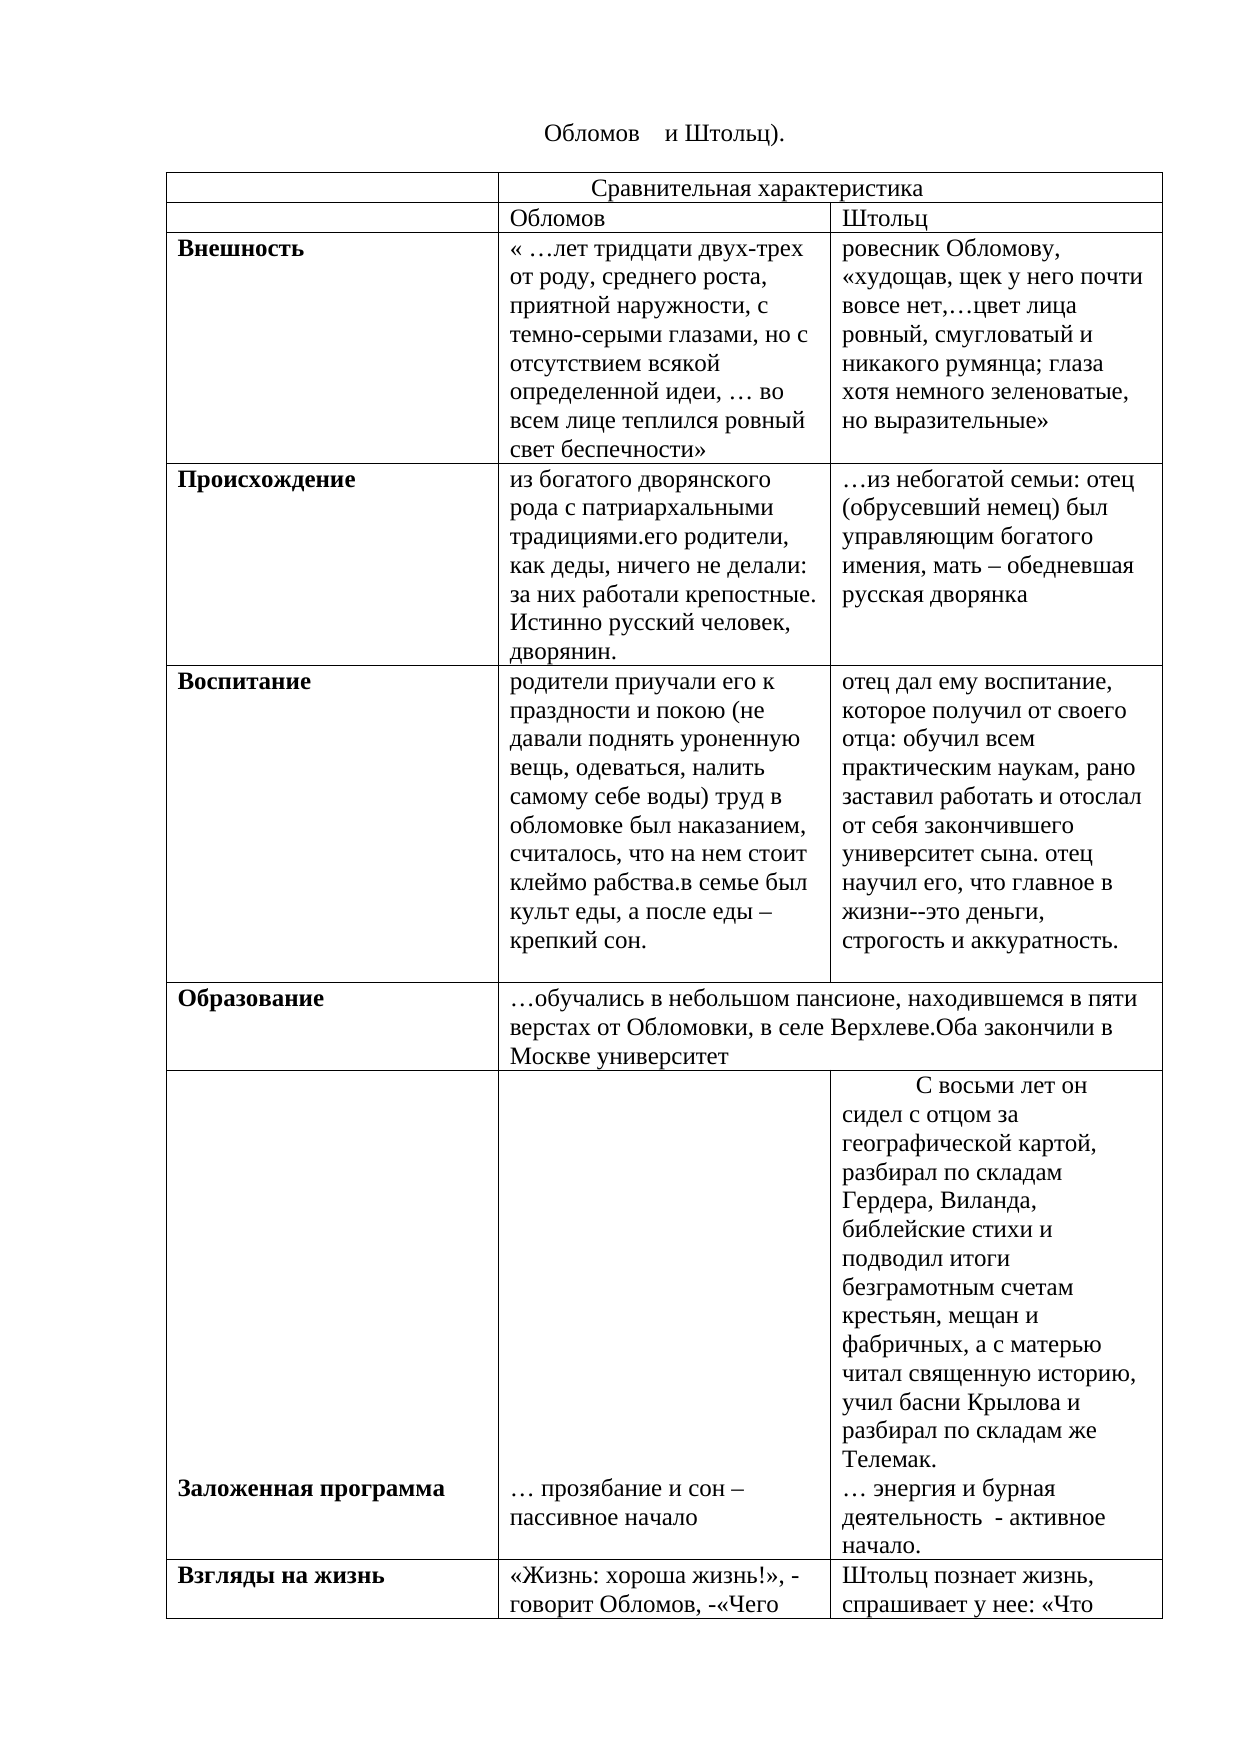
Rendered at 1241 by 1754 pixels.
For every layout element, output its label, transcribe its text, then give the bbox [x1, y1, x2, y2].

table_header [167, 173, 498, 202]
table_cell … прозябание и сон – пассивное начало [499, 1071, 830, 1559]
table_cell …обучались в небольшом пансионе, находившемся в пяти верстах от Обломовки, в селе Верхлеве.Оба закончили в Москве университет [499, 983, 1162, 1069]
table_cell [831, 1560, 1162, 1618]
table_cell ровесник Обломову, «худощав, щек у него почти вовсе нет,…цвет лица ровный, смугловатый и никакого румянца; глаза хотя немного зеленоватые, но выразительные» [831, 233, 1162, 463]
table_cell Обломов [499, 203, 830, 232]
table_cell Образование [167, 983, 498, 1069]
table_cell Внешность [167, 233, 498, 463]
table_cell Происхождение [167, 464, 498, 665]
text Обломов и Штольц). [177, 118, 1152, 147]
table_cell Взгляды на жизнь [167, 1560, 498, 1618]
table_cell из богатого дворянского рода с патриархальными традициями.его родители, как деды, ничего не делали: за них работали крепостные. Истинно русский человек, дворянин. [499, 464, 830, 665]
table_cell [167, 203, 498, 232]
table_cell С восьми лет он сидел с отцом за географической картой, разбирал по складам Гердера, Виланда, библейские стихи и подводил итоги безграмотным счетам крестьян, мещан и фабричных, а с матерью читал священную историю, учил басни Крылова и разбирал по складам же Телемак. … энергия и бурная деятельность - активное начало. [831, 1071, 1162, 1559]
table_cell Штольц [831, 203, 1162, 232]
table_cell Заложенная программа [167, 1071, 498, 1559]
table_cell Воспитание [167, 666, 498, 982]
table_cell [499, 1560, 830, 1618]
table_cell родители приучали его к праздности и покою (не давали поднять уроненную вещь, одеваться, налить самому себе воды) труд в обломовке был наказанием, считалось, что на нем стоит клеймо рабства.в семье был культ еды, а после еды – крепкий сон. [499, 666, 830, 982]
table_cell « …лет тридцати двух-трех от роду, среднего роста, приятной наружности, с темно-серыми глазами, но с отсутствием всякой определенной идеи, … во всем лице теплился ровный свет беспечности» [499, 233, 830, 463]
table_header Сравнительная характеристика [499, 173, 1162, 202]
table_cell …из небогатой семьи: отец (обрусевший немец) был управляющим богатого имения, мать – обедневшая русская дворянка [831, 464, 1162, 665]
table_cell отец дал ему воспитание, которое получил от своего отца: обучил всем практическим наукам, рано заставил работать и отослал от себя закончившего университет сына. отец научил его, что главное в жизни--это деньги, строгость и аккуратность. [831, 666, 1162, 982]
